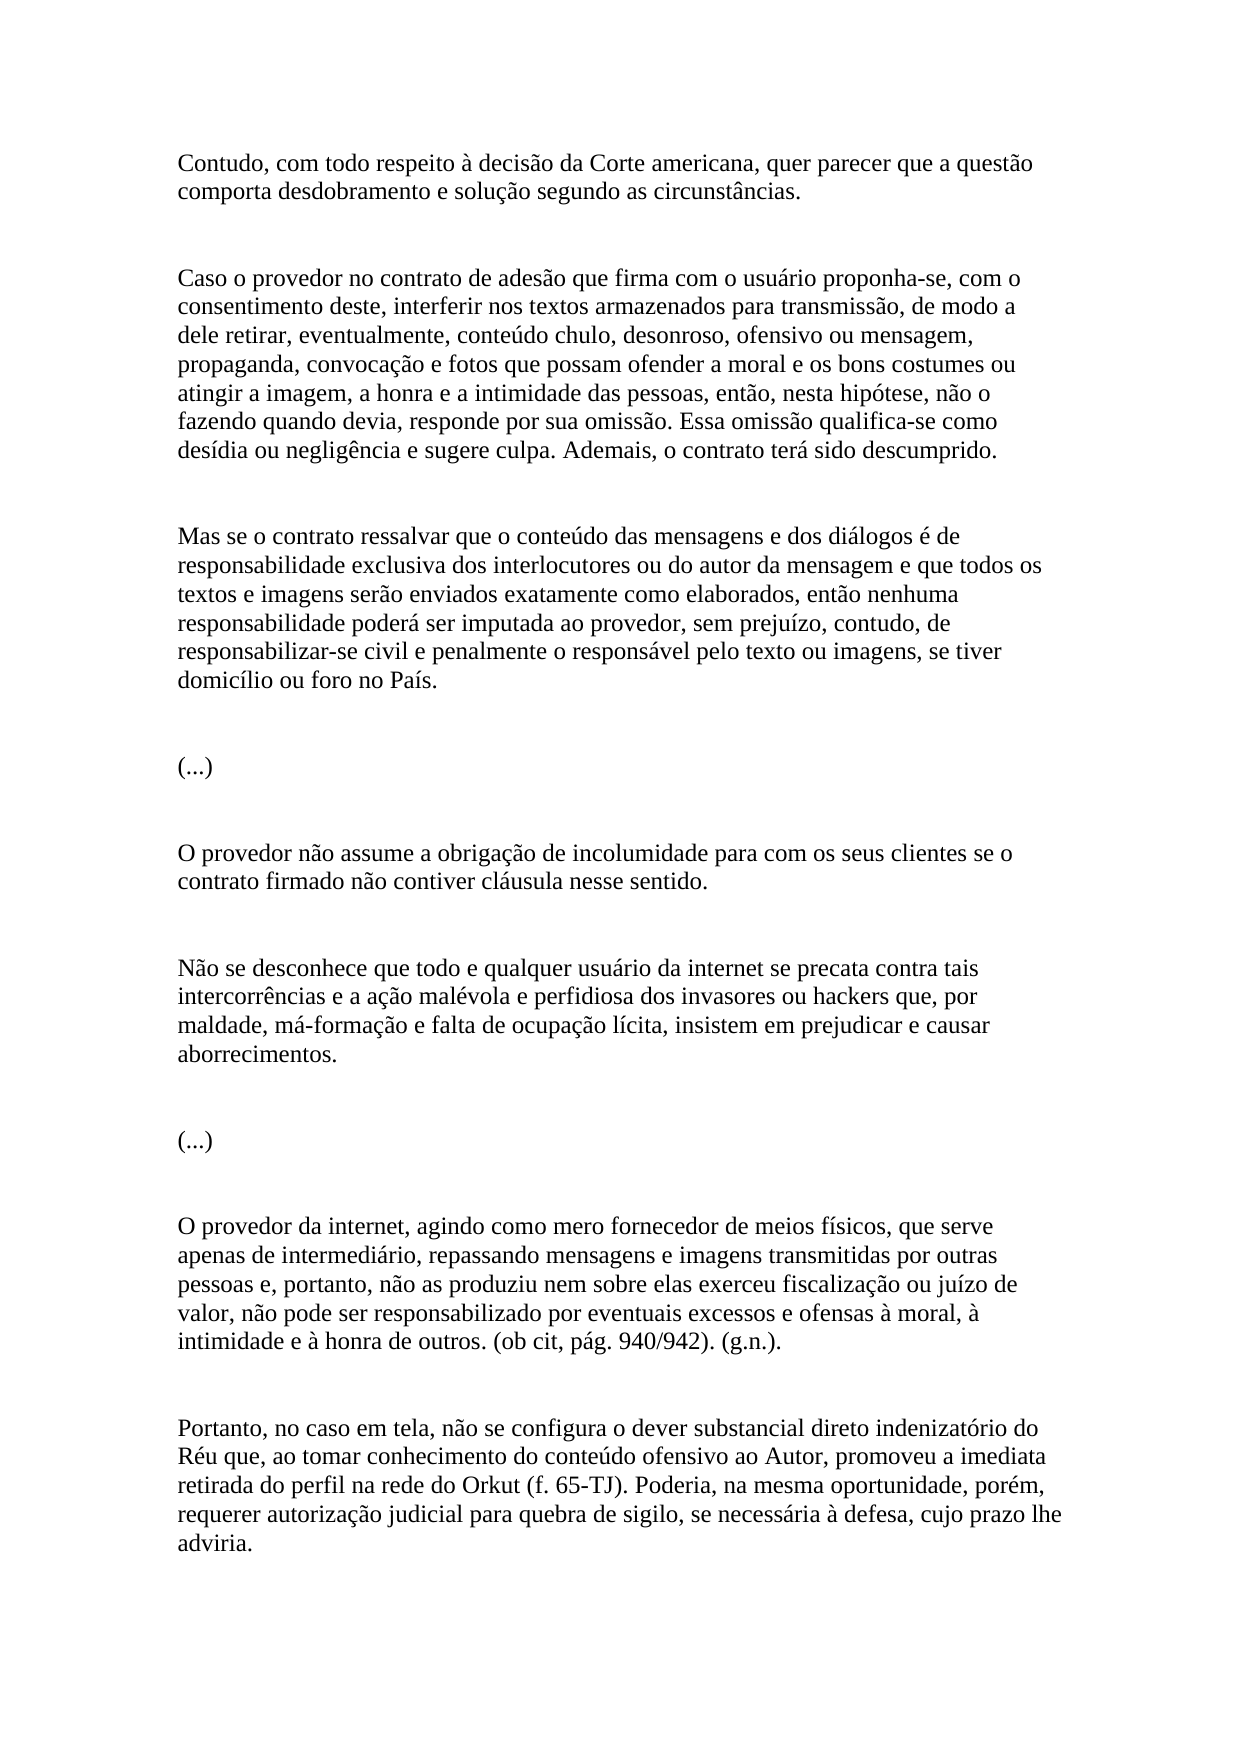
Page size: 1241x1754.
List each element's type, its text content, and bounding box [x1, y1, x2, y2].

text Não se desconhece que todo e qualquer usuário da internet se precata contra tais intercorrências e a ação malévola e perfidiosa dos invasores ou hackers que, por maldade, má-formação e falta de ocupação lícita, insistem em prejudicar e causar aborrecimentos. [177, 953, 1063, 1068]
text O provedor não assume a obrigação de incolumidade para com os seus clientes se o contrato firmado não contiver cláusula nesse sentido. [177, 838, 1063, 895]
text (...) [177, 1125, 1063, 1154]
text Caso o provedor no contrato de adesão que firma com o usuário proponha-se, com o consentimento deste, interferir nos textos armazenados para transmissão, de modo a dele retirar, eventualmente, conteúdo chulo, desonroso, ofensivo ou mensagem, propaganda, convocação e fotos que possam ofender a moral e os bons costumes ou atingir a imagem, a honra e a intimidade das pessoas, então, nesta hipótese, não o fazendo quando devia, responde por sua omissão. Essa omissão qualifica-se como desídia ou negligência e sugere culpa. Ademais, o contrato terá sido descumprido. [177, 263, 1063, 464]
text O provedor da internet, agindo como mero fornecedor de meios físicos, que serve apenas de intermediário, repassando mensagens e imagens transmitidas por outras pessoas e, portanto, não as produziu nem sobre elas exerceu fiscalização ou juízo de valor, não pode ser responsabilizado por eventuais excessos e ofensas à moral, à intimidade e à honra de outros. (ob cit, pág. 940/942). (g.n.). [177, 1211, 1063, 1355]
text Portanto, no caso em tela, não se configura o dever substancial direto indenizatório do Réu que, ao tomar conhecimento do conteúdo ofensivo ao Autor, promoveu a imediata retirada do perfil na rede do Orkut (f. 65-TJ). Poderia, na mesma oportunidade, porém, requerer autorização judicial para quebra de sigilo, se necessária à defesa, cujo prazo lhe adviria. [177, 1413, 1063, 1556]
text (...) [177, 751, 1063, 780]
text Mas se o contrato ressalvar que o conteúdo das mensagens e dos diálogos é de responsabilidade exclusiva dos interlocutores ou do autor da mensagem e que todos os textos e imagens serão enviados exatamente como elaborados, então nenhuma responsabilidade poderá ser imputada ao provedor, sem prejuízo, contudo, de responsabilizar-se civil e penalmente o responsável pelo texto ou imagens, se tiver domicílio ou foro no País. [177, 521, 1063, 694]
text Contudo, com todo respeito à decisão da Corte americana, quer parecer que a questão comporta desdobramento e solução segundo as circunstâncias. [177, 148, 1063, 205]
